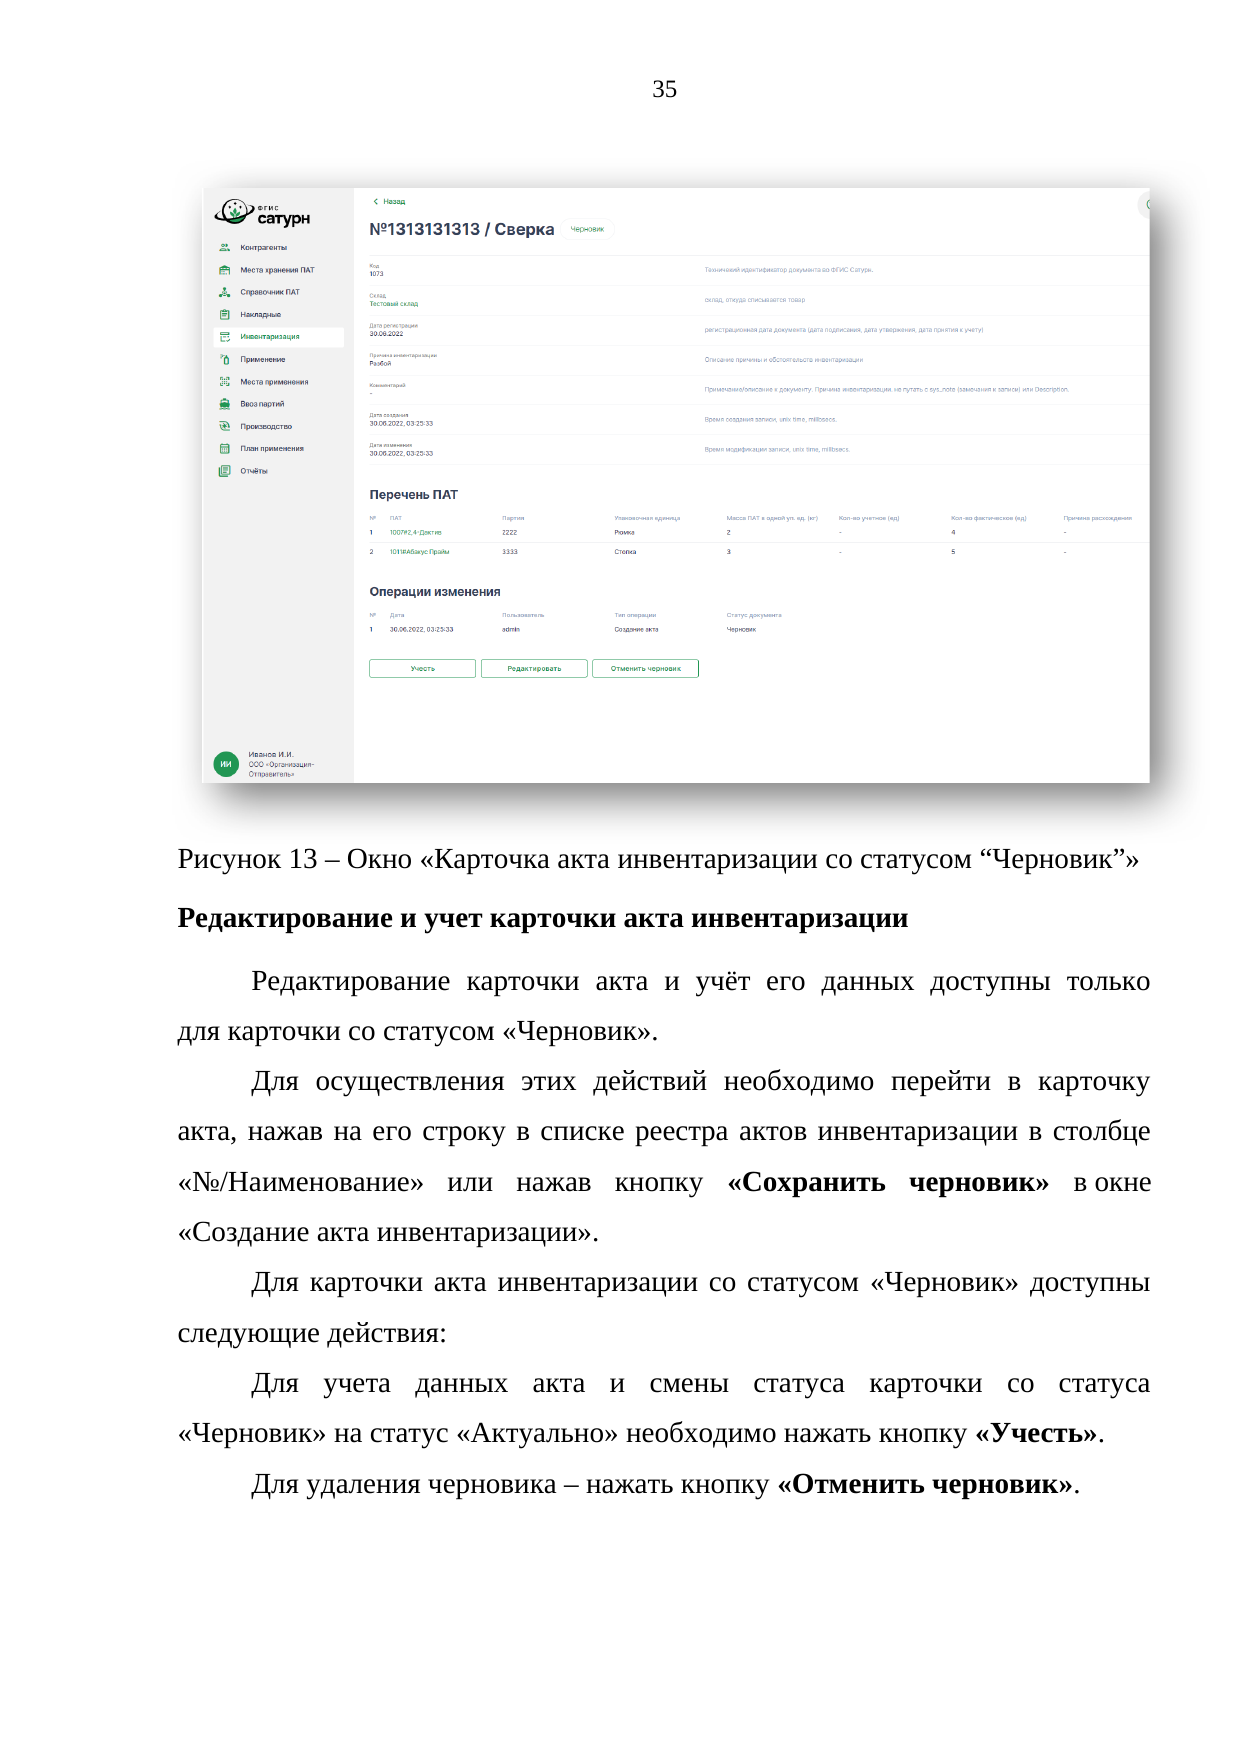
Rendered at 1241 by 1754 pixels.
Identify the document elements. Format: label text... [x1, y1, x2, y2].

picture [202, 188, 1150, 783]
text Для удаления черновика – нажать кнопку «Отменить черновик». [177, 1466, 1152, 1499]
text Редактирование карточки акта и учёт его данных доступны только для карточки со статусом «Черновик». [177, 963, 1152, 1046]
text Для учета данных акта и смены статуса карточки со статуса «Черновик» на статус «Актуально» необходимо нажать кнопку «Учесть». [177, 1365, 1152, 1449]
text Рисунок 13 – Окно «Карточка акта инвентаризации со статусом “Черновик”» [177, 841, 1152, 875]
text Для карточки акта инвентаризации со статусом «Черновик» доступны следующие действия: [177, 1264, 1152, 1348]
text Редактирование и учет карточки акта инвентаризации [177, 900, 1152, 933]
text Для осуществления этих действий необходимо перейти в карточку акта, нажав на его строку в списке реестра актов инвентаризации в столбце «№/Наименование» или нажав кнопку «Сохранить черновик» в окне «Создание акта инвентаризации». [177, 1063, 1152, 1248]
